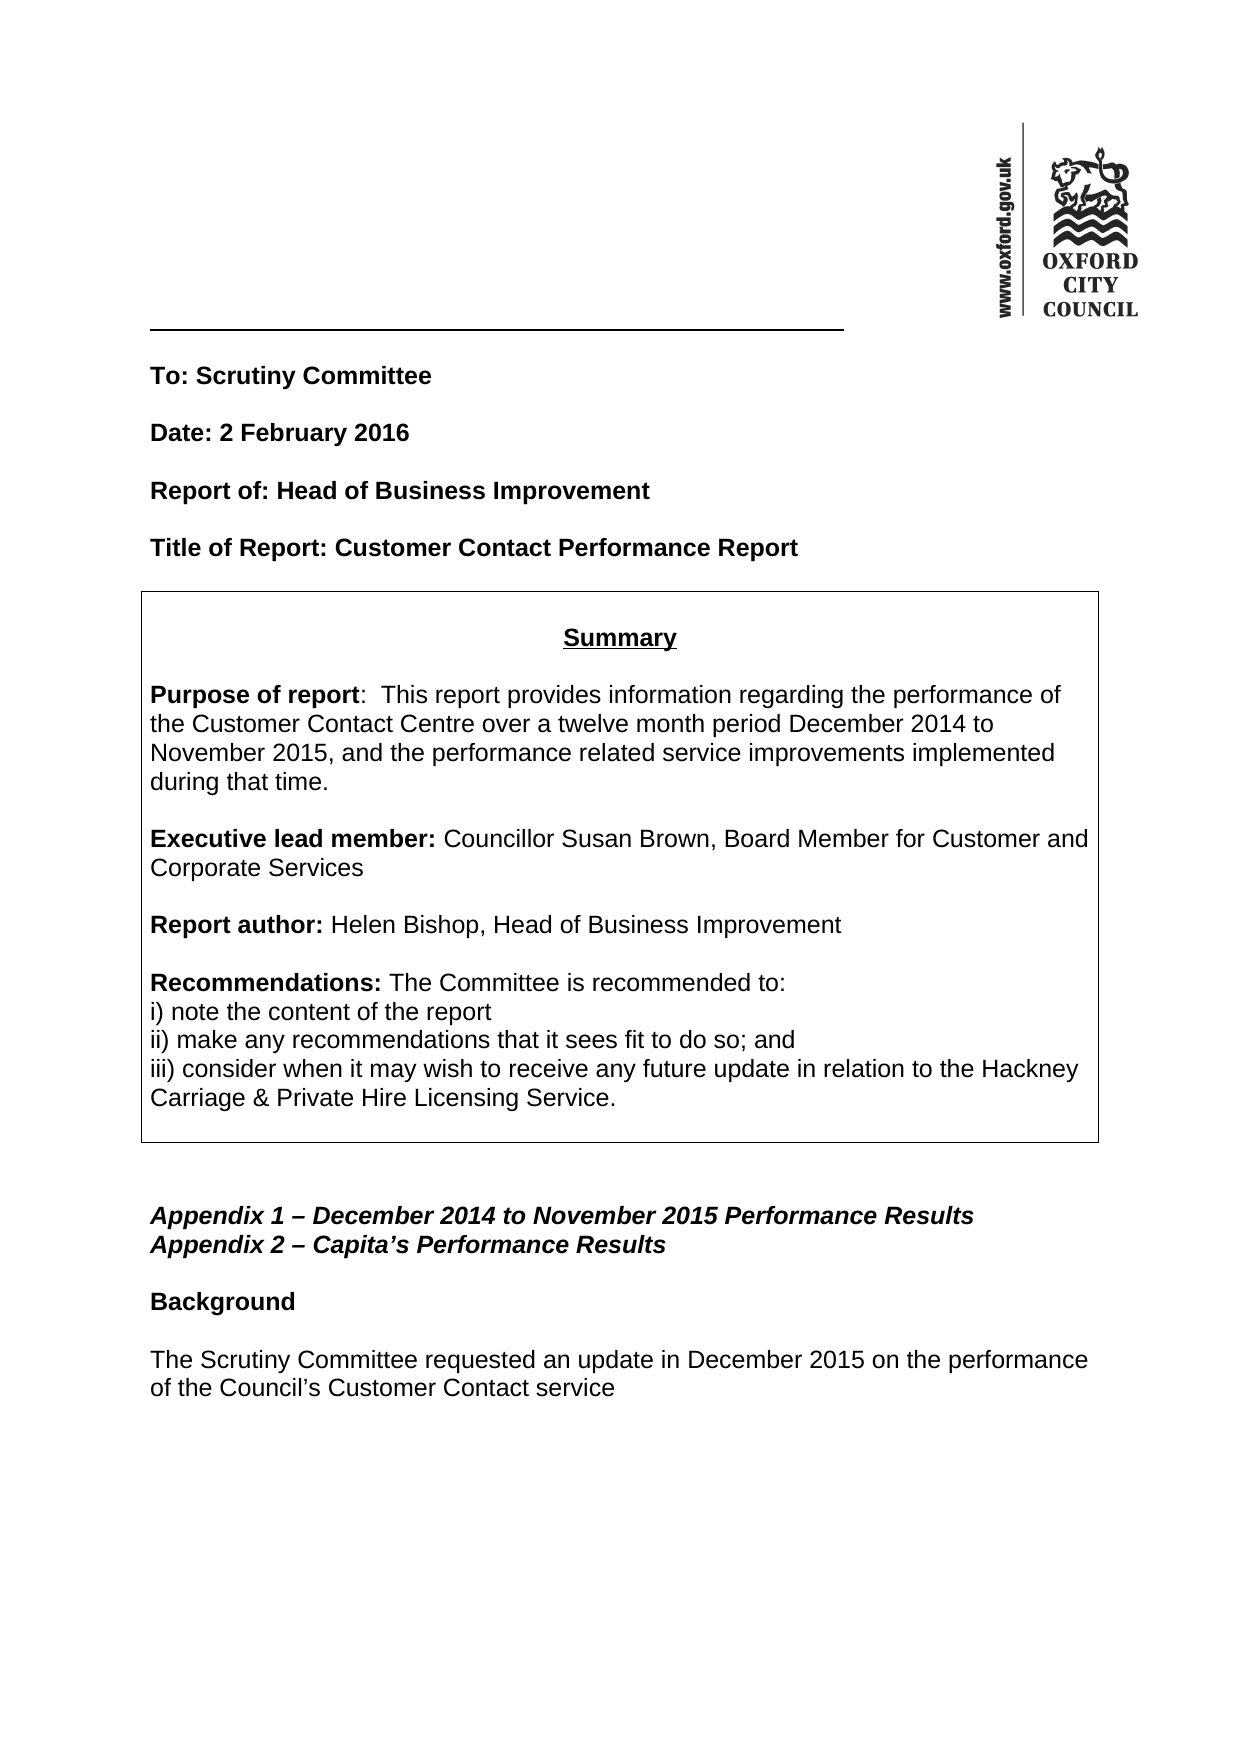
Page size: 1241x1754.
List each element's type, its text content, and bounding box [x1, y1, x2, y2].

text Executive lead member: Councillor Susan Brown, Board Member for Customer and Corporate Services [150, 824, 1090, 881]
text iii) consider when it may wish to receive any future update in relation to the Hackney Carriage & Private Hire Licensing Service. [150, 1054, 1090, 1111]
text Report of: Head of Business Improvement [150, 476, 1090, 504]
text To: Scrutiny Committee [150, 361, 1090, 389]
subtitle Recommendations: The Committee is recommended to: [150, 968, 1090, 996]
picture [990, 117, 1145, 324]
text Title of Report: Customer Contact Performance Report [150, 533, 1090, 562]
subtitle i) note the content of the report [150, 996, 1090, 1025]
text Date: 2 February 2016 [150, 418, 1090, 447]
text ii) make any recommendations that it sees fit to do so; and [150, 1025, 1090, 1054]
subtitle Summary [150, 623, 1090, 651]
text Report author: Helen Bishop, Head of Business Improvement [150, 910, 1090, 939]
text Purpose of report: This report provides information regarding the performance of the Customer Contact Centre over a twelve month period December 2014 to November 2015, and the performance related service improvements implemented during that time. [150, 680, 1090, 795]
text Appendix 1 – December 2014 to November 2015 Performance Results [150, 1201, 1090, 1229]
text Background [150, 1287, 1090, 1316]
text Appendix 2 – Capita’s Performance Results [150, 1229, 1090, 1258]
text The Scrutiny Committee requested an update in December 2015 on the performance of the Council’s Customer Contact service [150, 1344, 1090, 1402]
